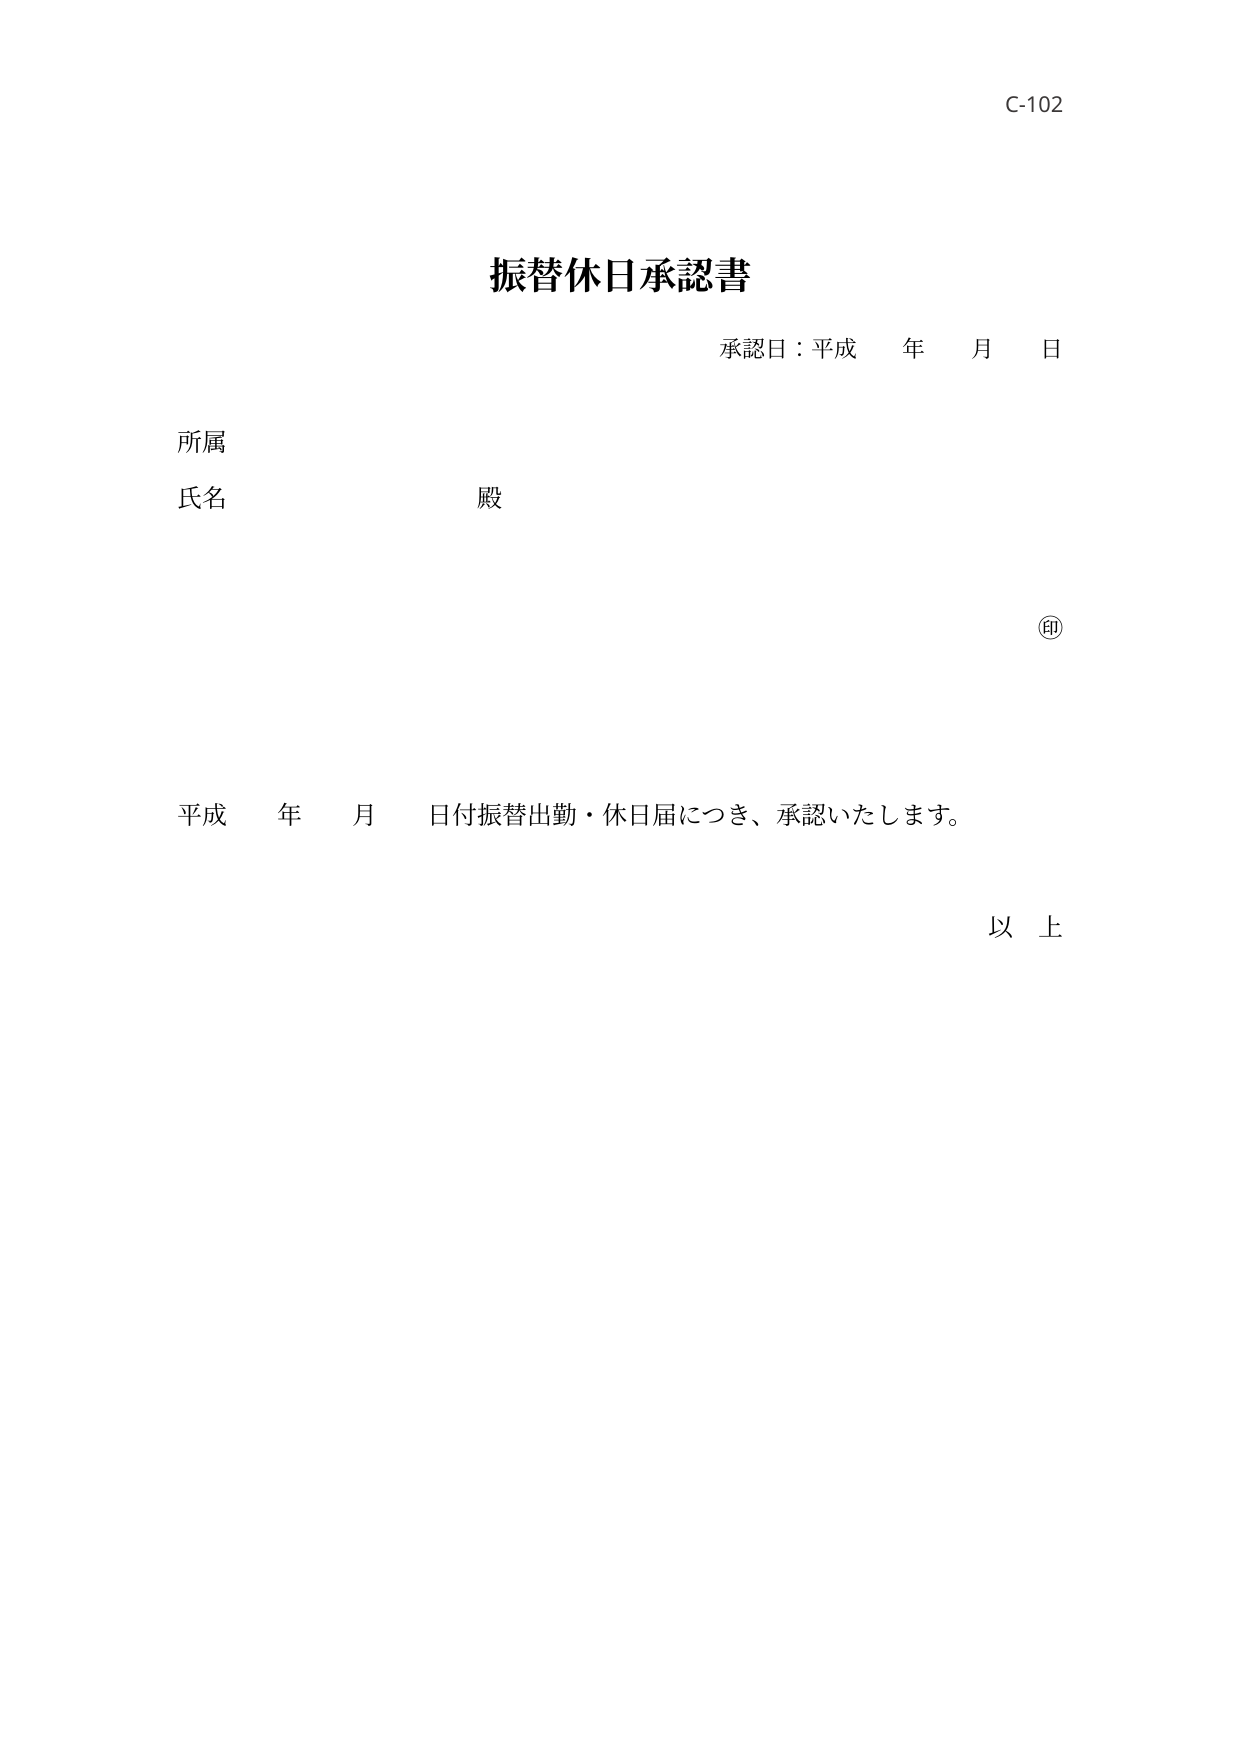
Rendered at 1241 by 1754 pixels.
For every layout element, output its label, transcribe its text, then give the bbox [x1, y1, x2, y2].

text 以 上 [177, 907, 1063, 945]
text ㊞ [177, 609, 1063, 645]
text 氏名 殿 [177, 478, 1063, 515]
text 承認日：平成 年 月 日 [177, 329, 1063, 367]
text 振替休日承認書 [177, 236, 1063, 311]
text 所属 [177, 423, 1063, 459]
text 平成 年 月 日付振替出勤・休日届につき、承認いたします。 [177, 795, 1063, 832]
